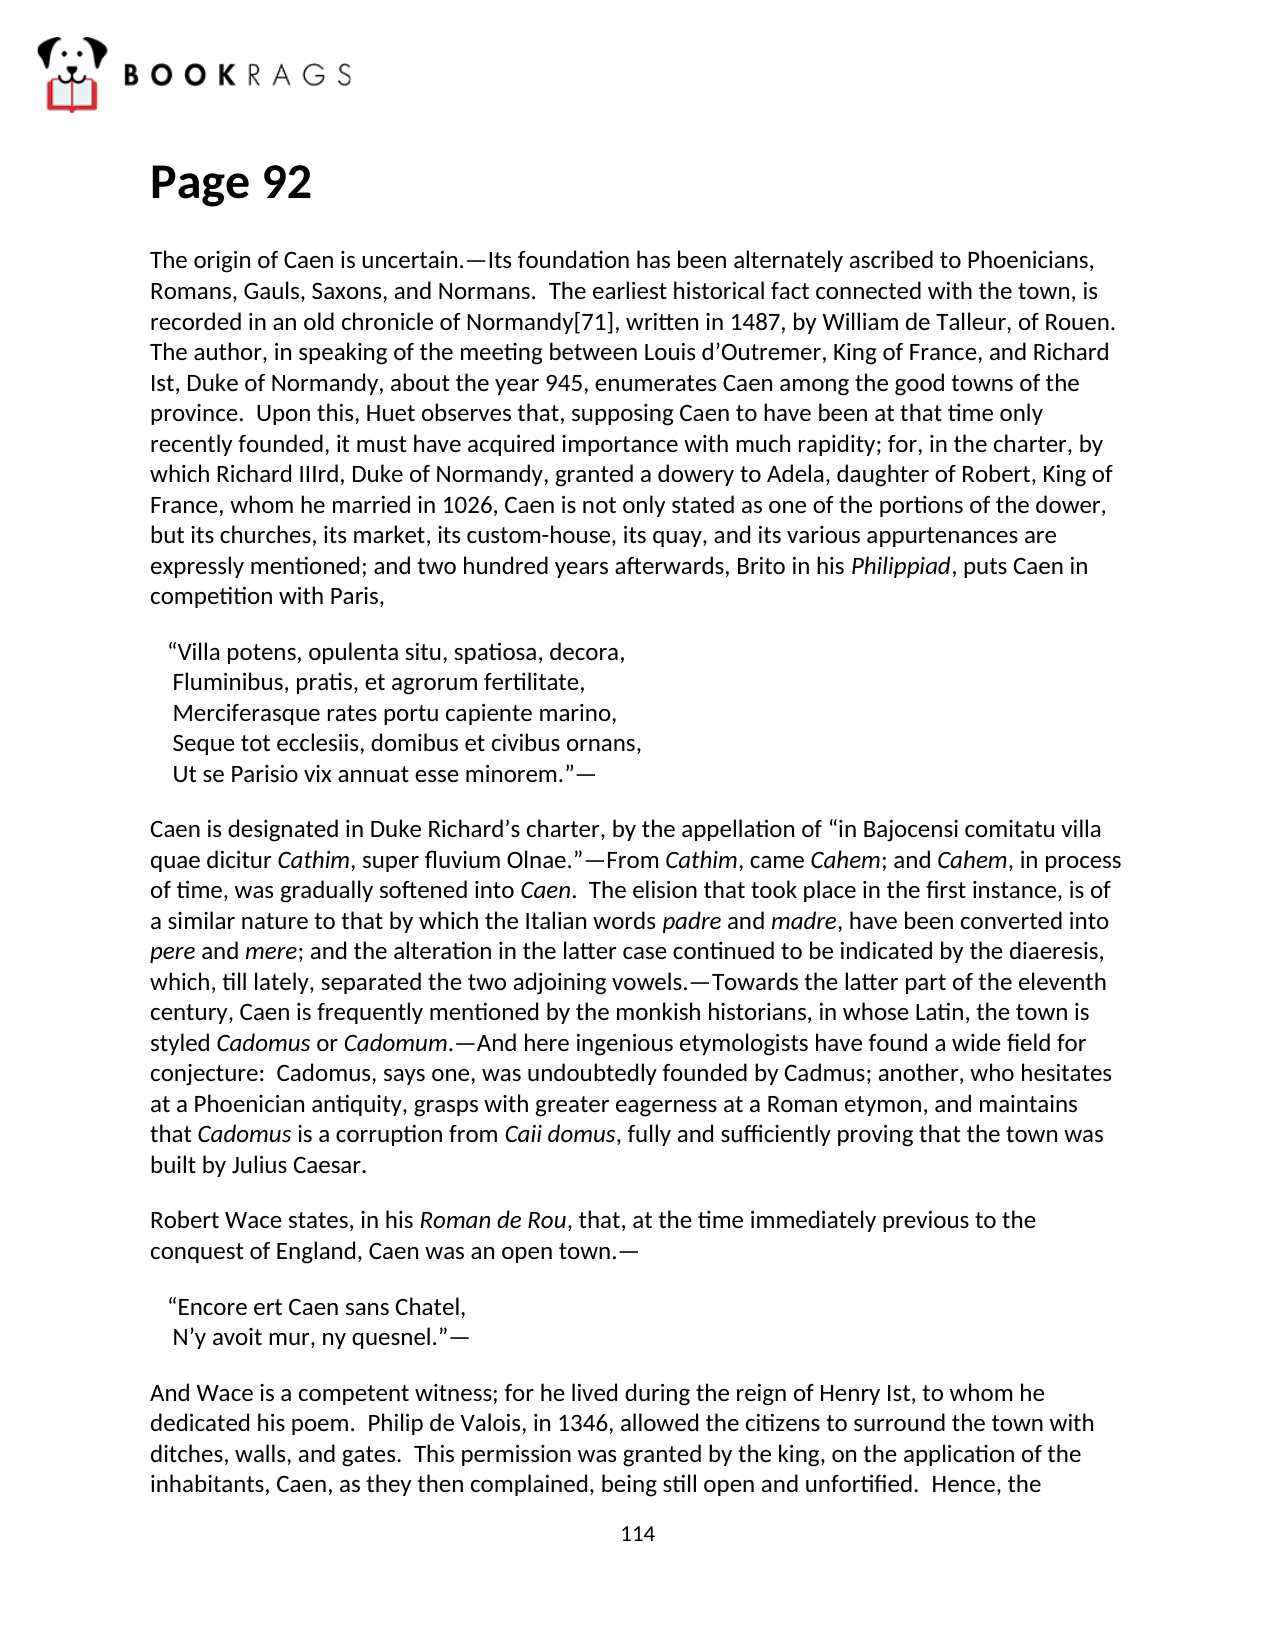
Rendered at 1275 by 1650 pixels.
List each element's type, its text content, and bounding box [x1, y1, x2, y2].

text “Villa potens, opulenta situ, spatiosa, decora, Fluminibus, pratis, et agrorum fertilitate, Merciferasque rates portu capiente marino, Seque tot ecclesiis, domibus et civibus ornans, Ut se Parisio vix annuat esse minorem.”—­ [150, 636, 1125, 788]
text The origin of Caen is uncertain.—­Its foundation has been alternately ascribed to Phoenicians, Romans, Gauls, Saxons, and Normans. The earliest historical fact connected with the town, is recorded in an old chronicle of Normandy[71], written in 1487, by William de Talleur, of Rouen. The author, in speaking of the meeting between Louis d’Outremer, King of France, and Richard Ist, Duke of Normandy, about the year 945, enumerates Caen among the good towns of the province. Upon this, Huet observes that, supposing Caen to have been at that time only recently founded, it must have acquired importance with much rapidity; for, in the charter, by which Richard IIIrd, Duke of Normandy, granted a dowery to Adela, daughter of Robert, King of France, whom he married in 1026, Caen is not only stated as one of the portions of the dower, but its churches, its market, its custom-house, its quay, and its various appurtenances are expressly mentioned; and two hundred years afterwards, Brito in his Philippiad, puts Caen in competition with Paris, [150, 244, 1125, 611]
text Robert Wace states, in his Roman de Rou, that, at the time immediately previous to the conquest of England, Caen was an open town.—­ [150, 1205, 1125, 1266]
text “Encore ert Caen sans Chatel, N’y avoit mur, ny quesnel.”—­ [150, 1291, 1125, 1352]
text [150, 1377, 1125, 1499]
picture [37, 37, 351, 113]
text Caen is designated in Duke Richard’s charter, by the appellation of “in Bajocensi comitatu villa quae dicitur Cathim, super fluvium Olnae.”—­From Cathim, came Cahem; and Cahem, in process of time, was gradually softened into Caen. The elision that took place in the first instance, is of a similar nature to that by which the Italian words padre and madre, have been converted into pere and mere; and the alteration in the latter case continued to be indicated by the diaeresis, which, till lately, separated the two adjoining vowels.—­Towards the latter part of the eleventh century, Caen is frequently mentioned by the monkish historians, in whose Latin, the town is styled Cadomus or Cadomum.—­And here ingenious etymologists have found a wide field for conjecture: Cadomus, says one, was undoubtedly founded by Cadmus; another, who hesitates at a Phoenician antiquity, grasps with greater eagerness at a Roman etymon, and maintains that Cadomus is a corruption from Caii domus, fully and sufficiently proving that the town was built by Julius Caesar. [150, 813, 1125, 1180]
text Page 92 [150, 150, 1125, 211]
